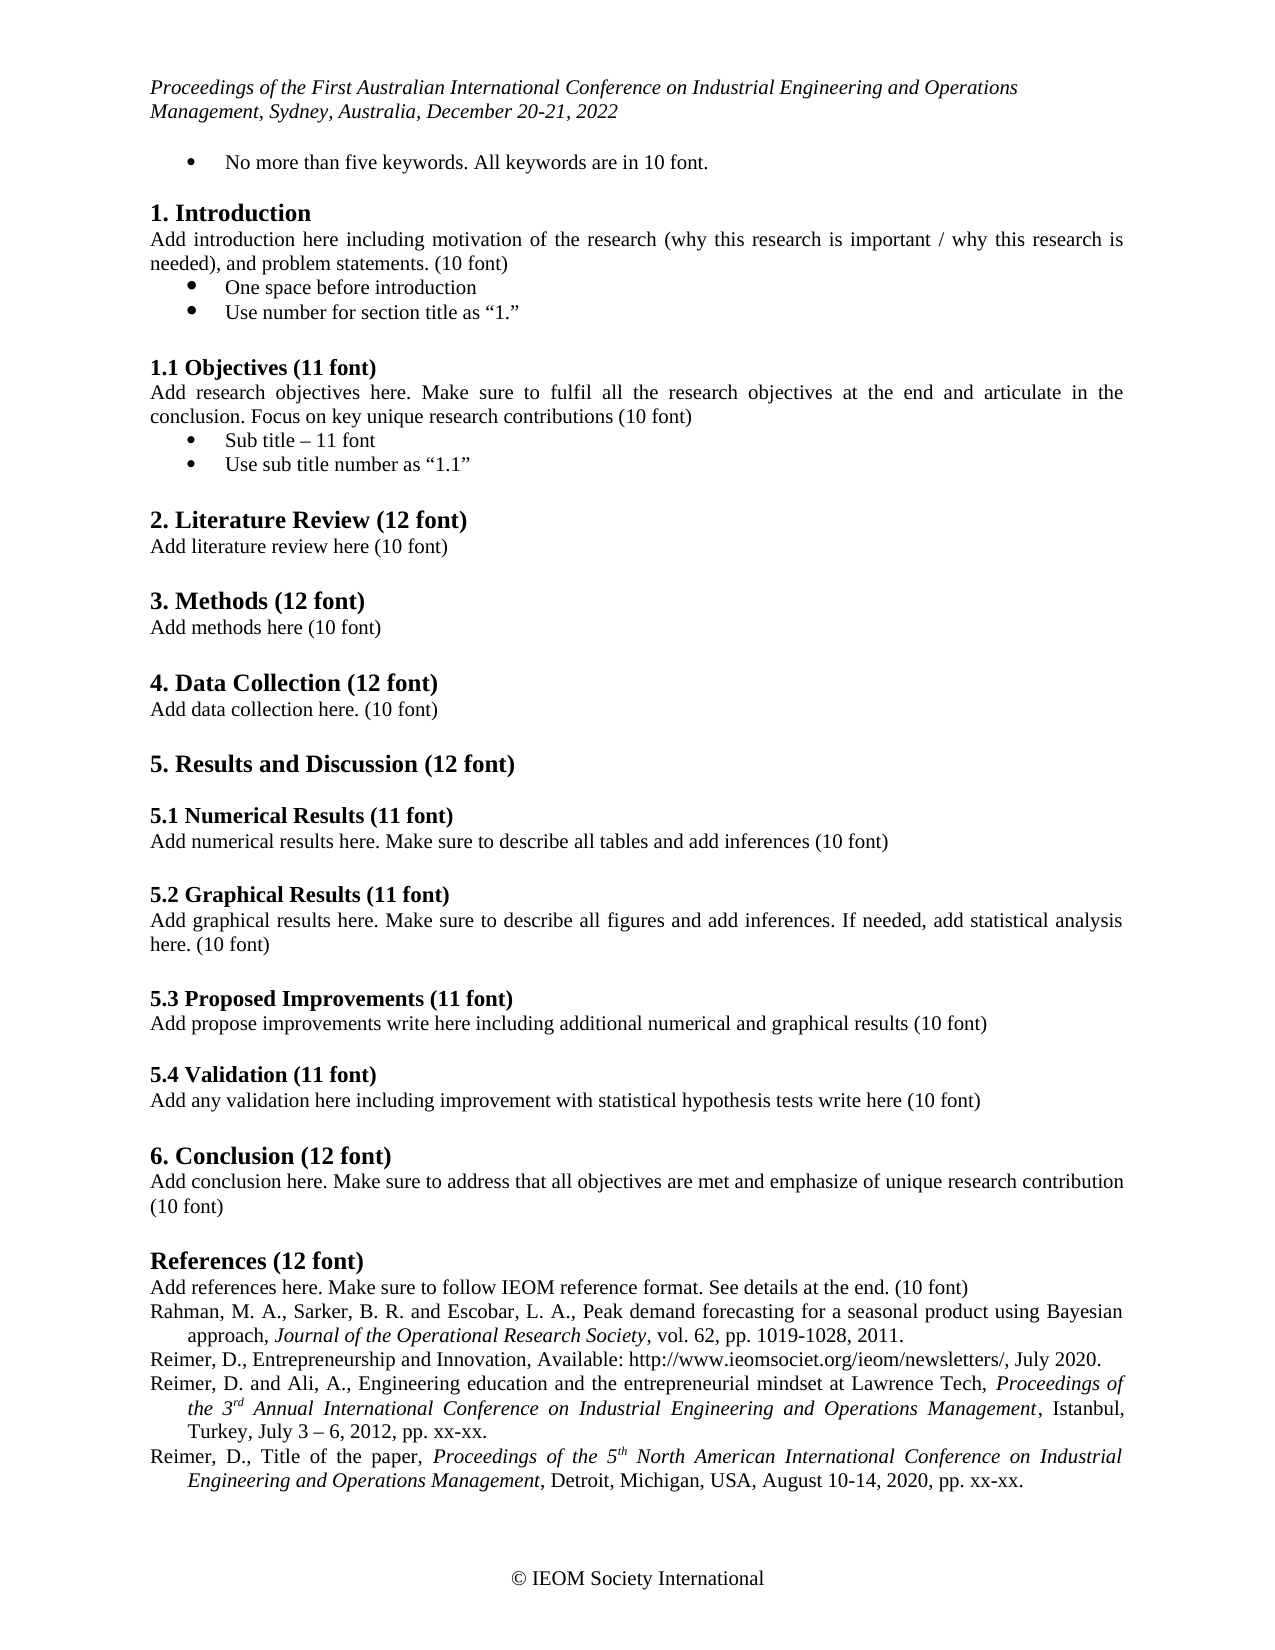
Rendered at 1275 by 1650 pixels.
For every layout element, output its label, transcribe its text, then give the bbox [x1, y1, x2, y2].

subtitle 5.1 Numerical Results (11 font) [150, 802, 1125, 829]
subtitle 5.3 Proposed Improvements (11 font) [150, 985, 1125, 1011]
subtitle 5.2 Graphical Results (11 font) [150, 882, 1125, 908]
subtitle References (12 font) [150, 1246, 1125, 1275]
subtitle 5.4 Validation (11 font) [150, 1062, 1125, 1088]
subtitle 2. Literature Review (12 font) [150, 505, 1125, 534]
subtitle Add numerical results here. Make sure to describe all tables and add inferences (10 font) [150, 829, 1125, 853]
subtitle Add literature review here (10 font) [150, 534, 1125, 558]
subtitle Add graphical results here. Make sure to describe all figures and add inferences. If needed, add statistical analysis here. (10 font) [150, 908, 1125, 956]
text Reimer, D. and Ali, A., Engineering education and the entrepreneurial mindset at Lawrence Tech, Proceedings of the 3rd Annual International Conference on Industrial Engineering and Operations Management, Istanbul, Turkey, July 3 – 6, 2012, pp. xx-xx. [150, 1371, 1125, 1443]
subtitle Add data collection here. (10 font) [150, 697, 1125, 721]
list No more than five keywords. All keywords are in 10 font. [187, 150, 1125, 174]
text Reimer, D., Title of the paper, Proceedings of the 5th North American International Conference on Industrial Engineering and Operations Management, Detroit, Michigan, USA, August 10-14, 2020, pp. xx-xx. [150, 1443, 1125, 1492]
subtitle 5. Results and Discussion (12 font) [150, 749, 1125, 778]
subtitle 6. Conclusion (12 font) [150, 1141, 1125, 1169]
list One space before introduction [187, 275, 1125, 300]
subtitle 1.1 Objectives (11 font) [150, 353, 1125, 380]
subtitle Add conclusion here. Make sure to address that all objectives are met and emphasize of unique research contribution (10 font) [150, 1169, 1125, 1218]
subtitle Add methods here (10 font) [150, 615, 1125, 639]
subtitle Add any validation here including improvement with statistical hypothesis tests write here (10 font) [150, 1088, 1125, 1112]
subtitle 4. Data Collection (12 font) [150, 668, 1125, 697]
list Use number for section title as “1.” [187, 300, 1125, 325]
list Use sub title number as “1.1” [187, 452, 1125, 476]
list Sub title – 11 font [187, 428, 1125, 452]
subtitle Add references here. Make sure to follow IEOM reference format. See details at the end. (10 font) [150, 1275, 1125, 1299]
subtitle 1. Introduction [150, 198, 1125, 227]
subtitle Add introduction here including motivation of the research (why this research is important / why this research is needed), and problem statements. (10 font) [150, 227, 1125, 275]
text Rahman, M. A., Sarker, B. R. and Escobar, L. A., Peak demand forecasting for a seasonal product using Bayesian approach, Journal of the Operational Research Society, vol. 62, pp. 1019-1028, 2011. [150, 1299, 1125, 1347]
subtitle 3. Methods (12 font) [150, 586, 1125, 615]
subtitle Add propose improvements write here including additional numerical and graphical results (10 font) [150, 1011, 1125, 1035]
text Reimer, D., Entrepreneurship and Innovation, Available: http://www.ieomsociet.org/ieom/newsletters/, July 2020. [150, 1347, 1125, 1371]
subtitle Add research objectives here. Make sure to fulfil all the research objectives at the end and articulate in the conclusion. Focus on key unique research contributions (10 font) [150, 380, 1125, 428]
